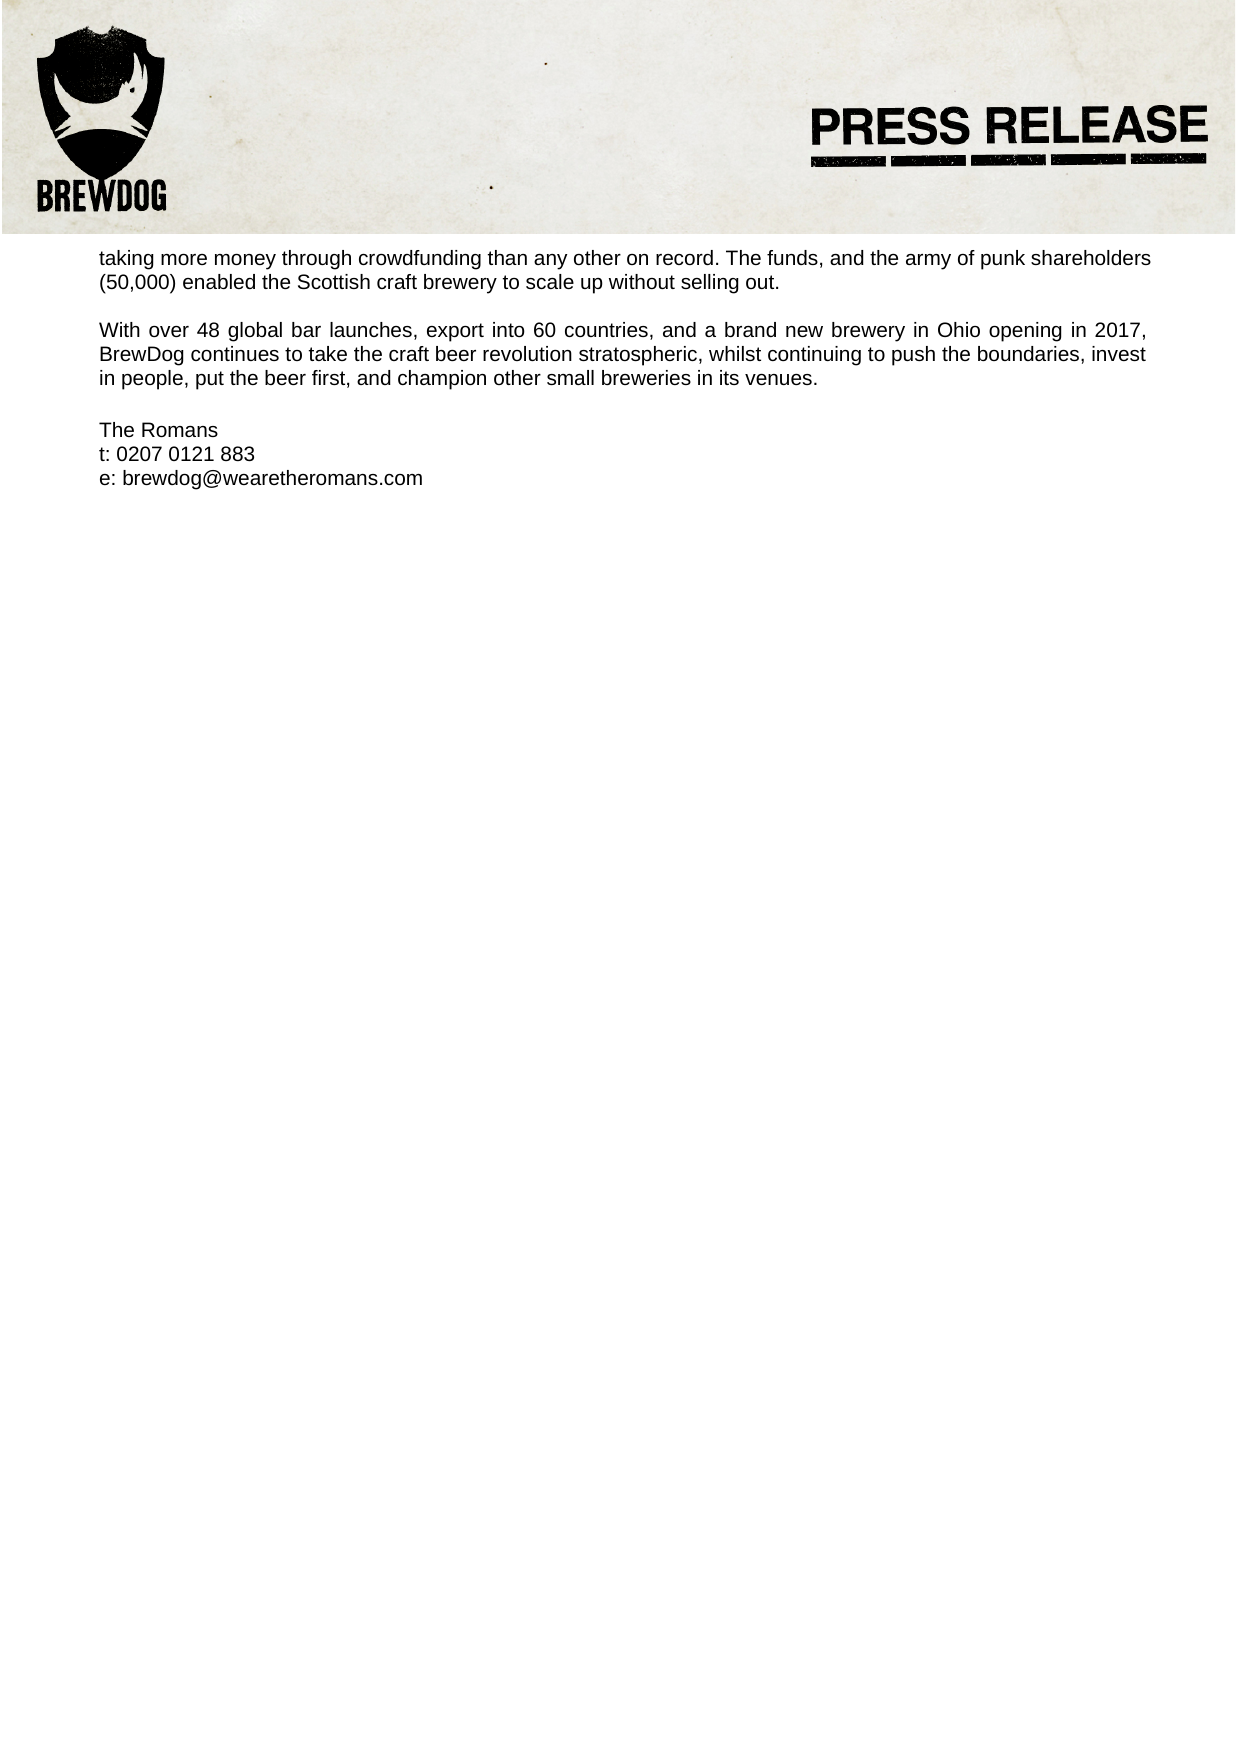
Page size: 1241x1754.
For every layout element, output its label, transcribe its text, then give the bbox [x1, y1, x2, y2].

picture [2, 0, 1235, 234]
text e: brewdog@wearetheromans.com [99, 466, 1152, 490]
text The Romans [99, 418, 1152, 442]
text t: 0207 0121 883 [99, 442, 1152, 466]
text With over 48 global bar launches, export into 60 countries, and a brand new brewery in Ohio opening in 2017, BrewDog continues to take the craft beer revolution stratospheric, whilst continuing to push the boundaries, invest in people, put the beer first, and champion other small breweries in its venues. [99, 318, 1148, 389]
